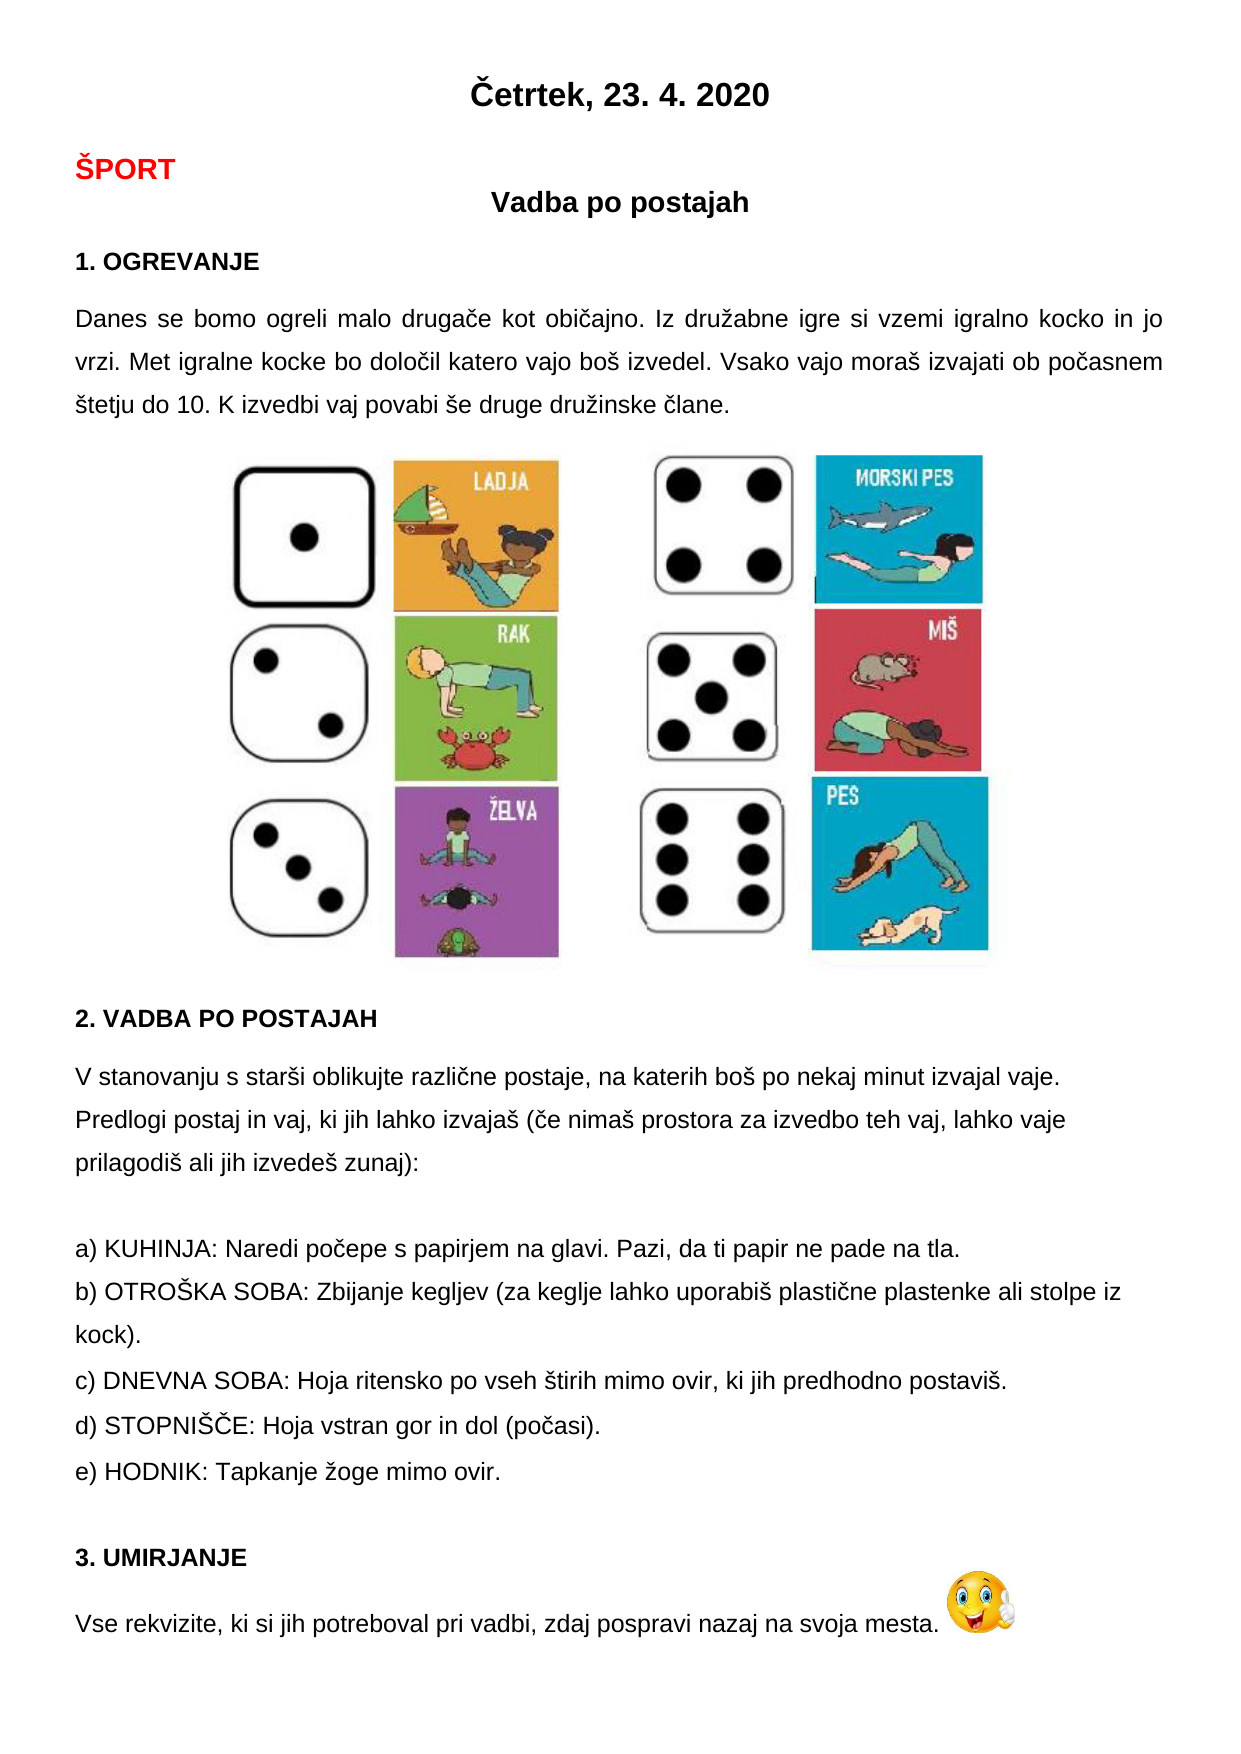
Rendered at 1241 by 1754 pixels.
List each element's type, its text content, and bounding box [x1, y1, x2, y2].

text Danes se bomo ogreli malo drugače kot običajno. Iz družabne igre si vzemi igralno kocko in jo vrzi. Met igralne kocke bo določil katero vajo boš izvedel. Vsako vajo moraš izvajati ob počasnem štetju do 10. K izvedbi vaj povabi še druge družinske člane. [75, 304, 1165, 419]
text ŠPORT [75, 152, 1165, 185]
text 1. OGREVANJE [75, 247, 1165, 275]
text 2. VADBA PO POSTAJAH [75, 1004, 1165, 1033]
text V stanovanju s starši oblikujte različne postaje, na katerih boš po nekaj minut izvajal vaje. [75, 1062, 1165, 1090]
text b) OTROŠKA SOBA: Zbijanje kegljev (za keglje lahko uporabiš plastične plastenke ali stolpe iz kock). [75, 1277, 1165, 1349]
text d) STOPNIŠČE: Hoja vstran gor in dol (počasi). [75, 1411, 1165, 1440]
text c) DNEVNA SOBA: Hoja ritensko po vseh štirih mimo ovir, ki jih predhodno postaviš. [75, 1366, 1165, 1394]
text 3. UMIRJANJE [75, 1543, 1165, 1572]
picture [947, 1571, 1015, 1633]
text Vse rekvizite, ki si jih potreboval pri vadbi, zdaj pospravi nazaj na svoja mesta. [75, 1572, 1165, 1638]
text Vadba po postajah [75, 185, 1165, 219]
text a) KUHINJA: Naredi počepe s papirjem na glavi. Pazi, da ti papir ne pade na tla. [75, 1234, 1165, 1263]
text Predlogi postaj in vaj, ki jih lahko izvajaš (če nimaš prostora za izvedbo teh vaj, lahko vaje prilagodiš ali jih izvedeš zunaj): [75, 1105, 1165, 1177]
text Četrtek, 23. 4. 2020 [75, 75, 1165, 113]
text e) HODNIK: Tapkanje žoge mimo ovir. [75, 1457, 1165, 1485]
